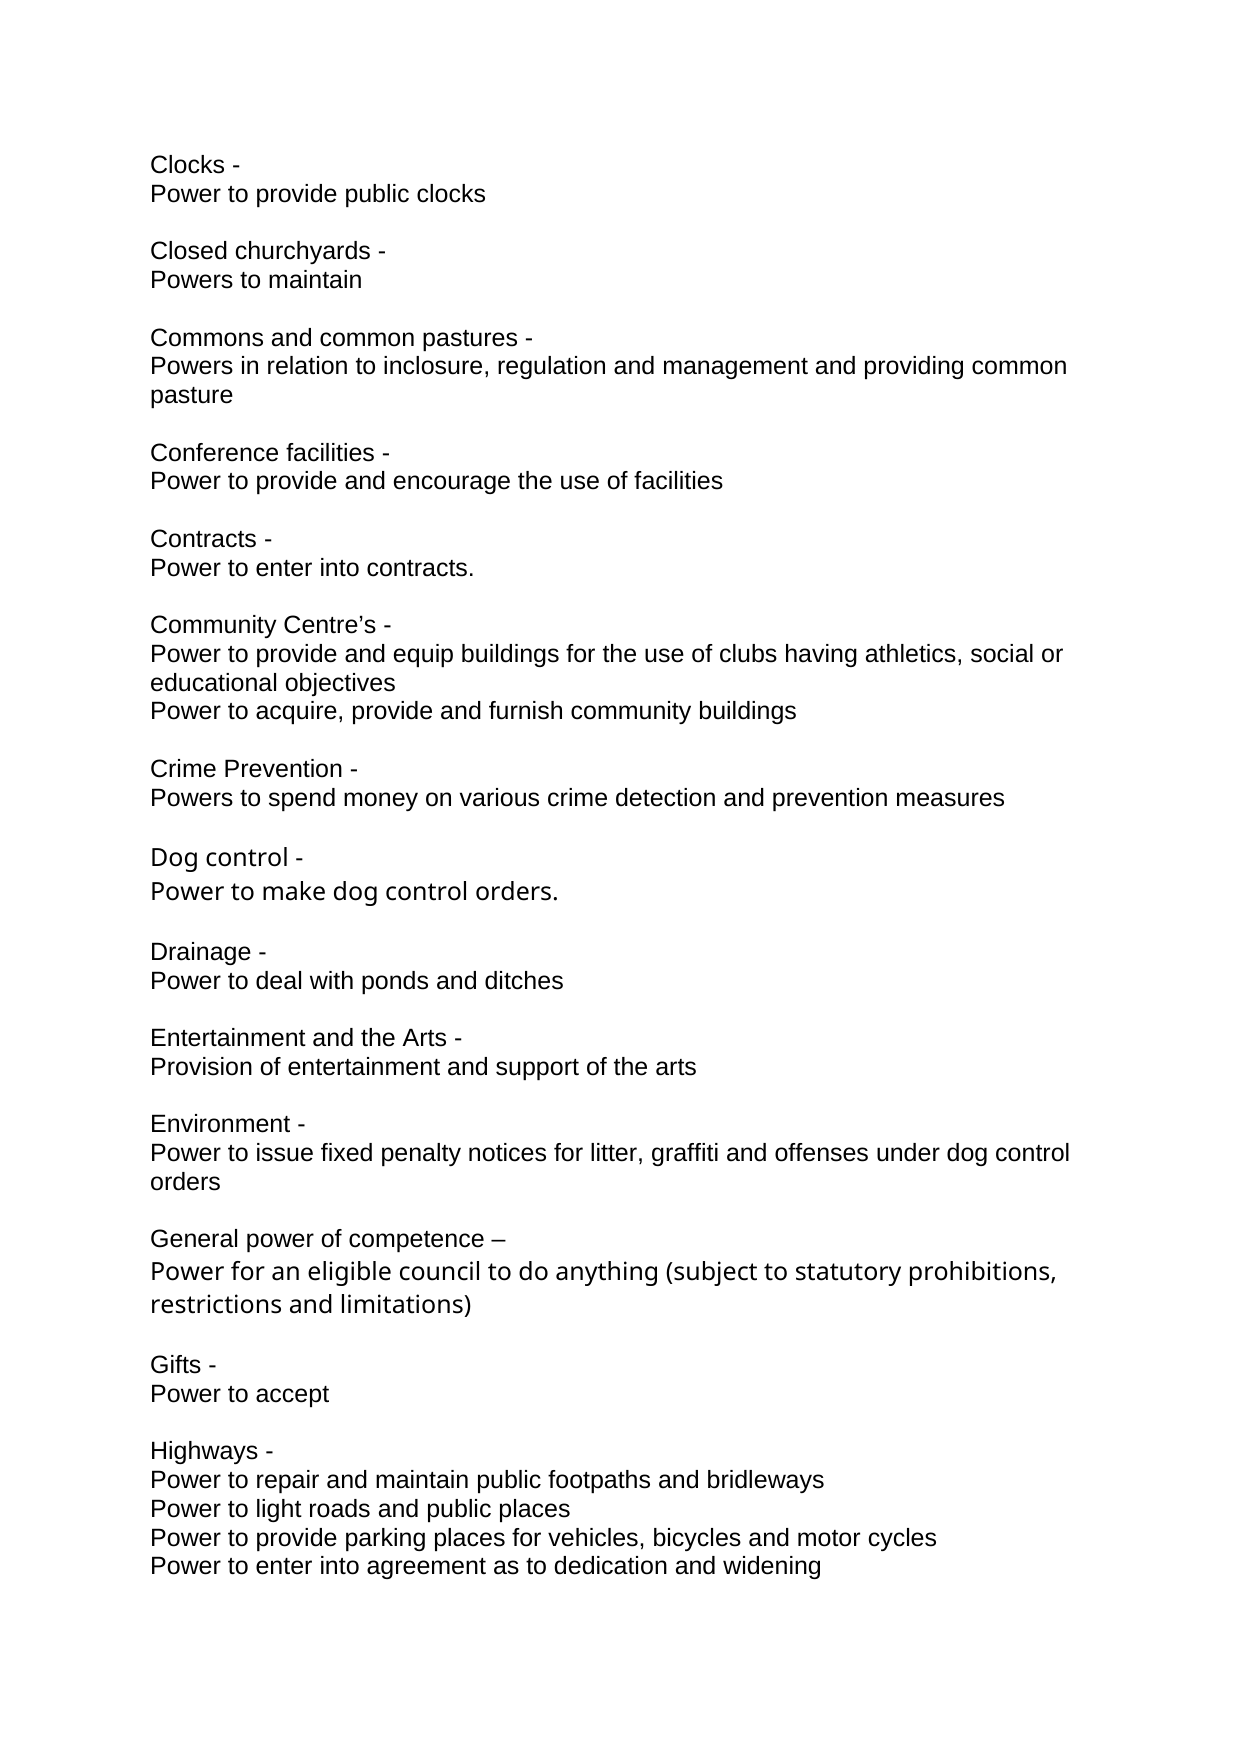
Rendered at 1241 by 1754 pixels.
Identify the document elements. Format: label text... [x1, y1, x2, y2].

text Power to provide and equip buildings for the use of clubs having athletics, social or educational objectives [150, 639, 1090, 696]
text Powers in relation to inclosure, regulation and management and providing common pasture [150, 351, 1090, 409]
text Power to acquire, provide and furnish community buildings [150, 696, 1090, 725]
text Power to make dog control orders. [150, 874, 1090, 908]
text Crime Prevention - [150, 754, 1090, 782]
text Power to enter into agreement as to dedication and widening [150, 1551, 1090, 1580]
text Powers to maintain [150, 265, 1090, 294]
text Power to issue fixed penalty notices for litter, graffiti and offenses under dog control orders [150, 1138, 1090, 1196]
text Highways - [150, 1436, 1090, 1465]
text Provision of entertainment and support of the arts [150, 1052, 1090, 1081]
text Power to provide and encourage the use of facilities [150, 466, 1090, 495]
text Power to provide parking places for vehicles, bicycles and motor cycles [150, 1522, 1090, 1551]
text General power of competence – [150, 1224, 1090, 1253]
text Power to enter into contracts. [150, 552, 1090, 581]
text Drainage - [150, 937, 1090, 966]
text Contracts - [150, 524, 1090, 552]
text Power to deal with ponds and ditches [150, 966, 1090, 994]
text Power to repair and maintain public footpaths and bridleways [150, 1465, 1090, 1494]
text Environment - [150, 1109, 1090, 1138]
text Power to accept [150, 1379, 1090, 1407]
text Power to provide public clocks [150, 179, 1090, 207]
text Closed churchyards - [150, 236, 1090, 265]
text Power to light roads and public places [150, 1494, 1090, 1522]
text Commons and common pastures - [150, 322, 1090, 351]
text Powers to spend money on various crime detection and prevention measures [150, 782, 1090, 811]
text Community Centre’s - [150, 610, 1090, 639]
text Gifts - [150, 1350, 1090, 1379]
text Clocks - [150, 150, 1090, 179]
text Power for an eligible council to do anything (subject to statutory prohibitions, restrictions and limitations) [150, 1253, 1090, 1321]
text Conference facilities - [150, 437, 1090, 466]
text Entertainment and the Arts - [150, 1023, 1090, 1052]
text Dog control - [150, 840, 1090, 874]
